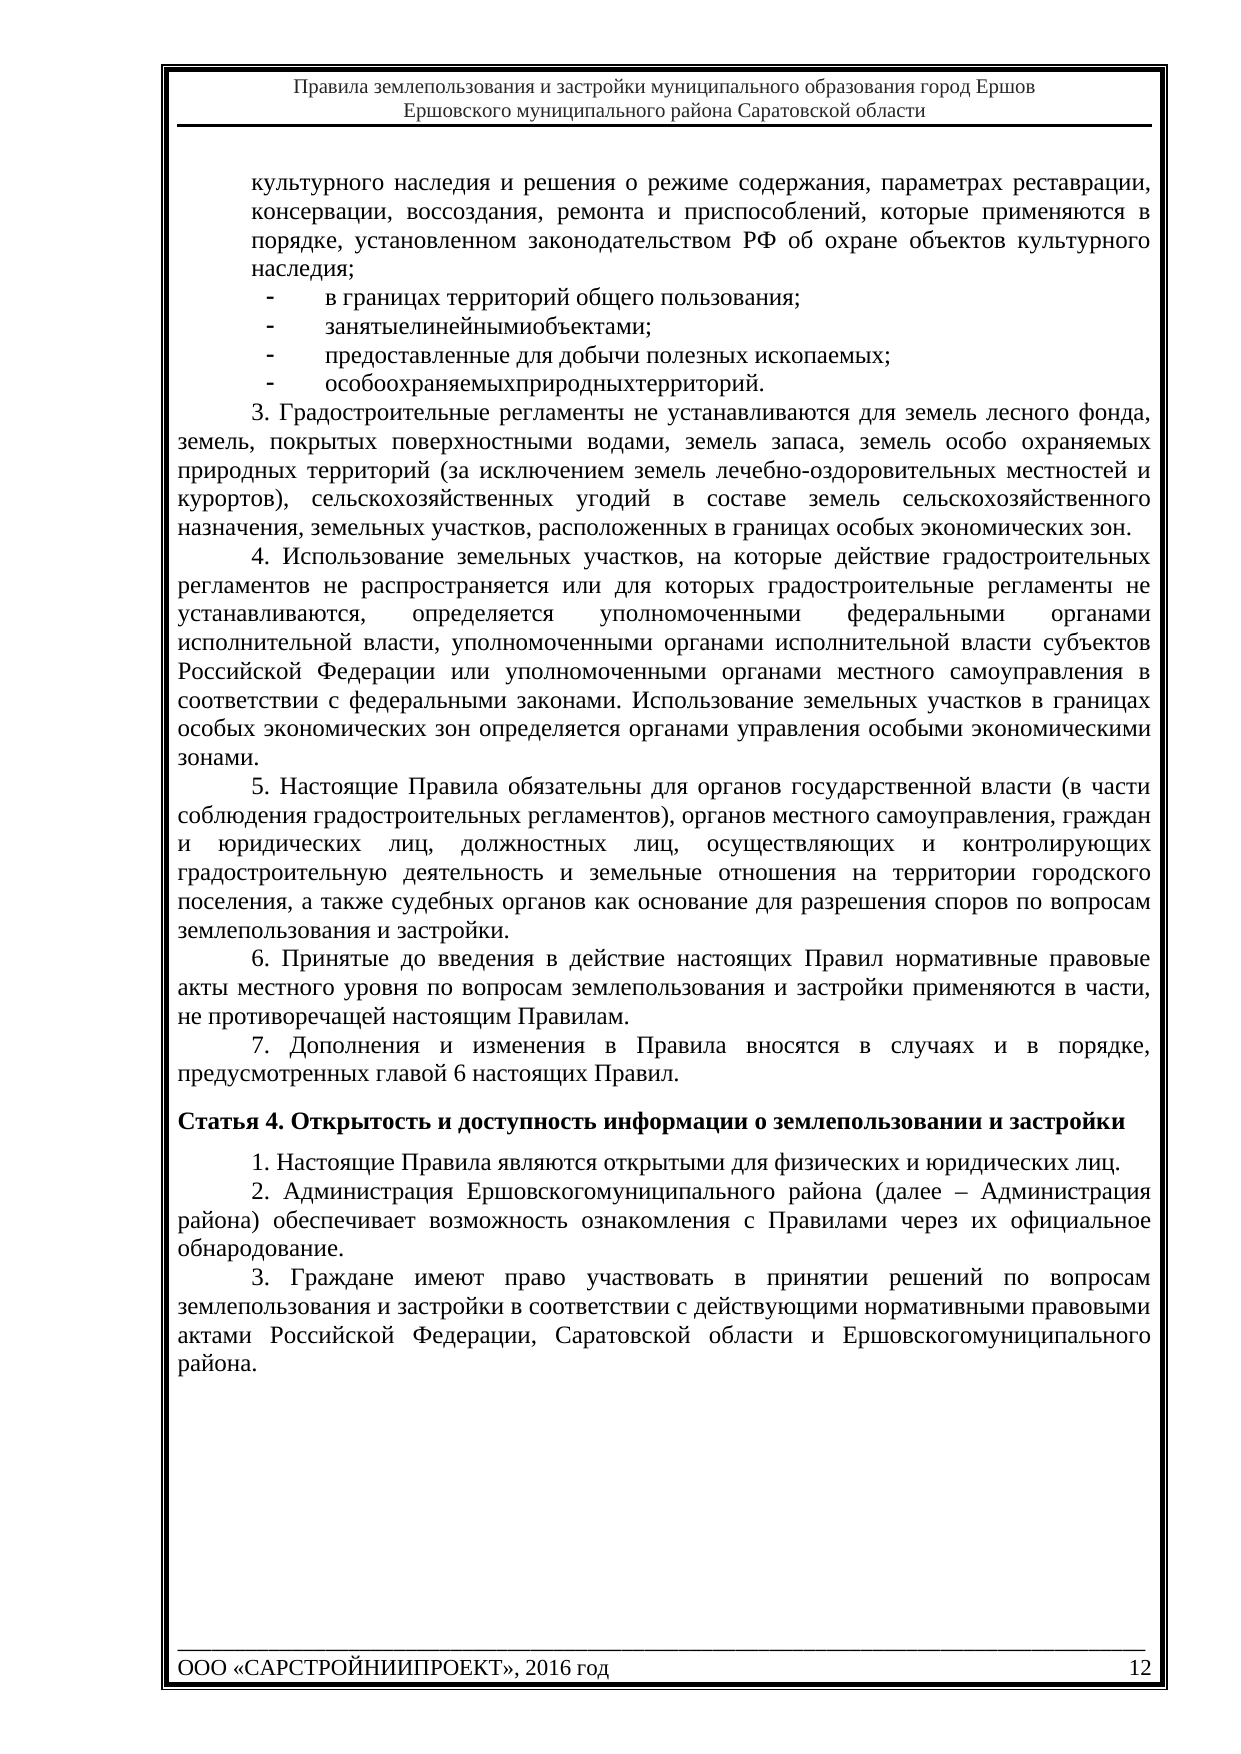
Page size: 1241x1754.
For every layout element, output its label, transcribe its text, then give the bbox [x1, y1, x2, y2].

list предоставленные для добычи полезных ископаемых; [251, 340, 1152, 368]
text 4. Использование земельных участков, на которые действие градостроительных регламентов не распространяется или для которых градостроительные регламенты не устанавливаются, определяется уполномоченными федеральными органами исполнительной власти, уполномоченными органами исполнительной власти субъектов Российской Федерации или уполномоченными органами местного самоуправления в соответствии с федеральными законами. Использование земельных участков в границах особых экономических зон определяется органами управления особыми экономическими зонами. [177, 541, 1152, 771]
text 6. Принятые до введения в действие настоящих Правил нормативные правовые акты местного уровня по вопросам землепользования и застройки применяются в части, не противоречащей настоящим Правилам. [177, 943, 1152, 1030]
list в границах территорий общего пользования; [251, 282, 1152, 311]
list особоохраняемыхприродныхтерриторий. [251, 368, 1152, 397]
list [251, 167, 1152, 282]
text 3. Градостроительные регламенты не устанавливаются для земель лесного фонда, земель, покрытых поверхностными водами, земель запаса, земель особо охраняемых природных территорий (за исключением земель лечебно-оздоровительных местностей и курортов), сельскохозяйственных угодий в составе земель сельскохозяйственного назначения, земельных участков, расположенных в границах особых экономических зон. [177, 397, 1152, 541]
list занятыелинейнымиобъектами; [251, 311, 1152, 340]
text 2. Администрация Ершовскогомуниципального района (далее – Администрация района) обеспечивает возможность ознакомления с Правилами через их официальное обнародование. [177, 1176, 1152, 1262]
text 5. Настоящие Правила обязательны для органов государственной власти (в части соблюдения градостроительных регламентов), органов местного самоуправления, граждан и юридических лиц, должностных лиц, осуществляющих и контролирующих градостроительную деятельность и земельные отношения на территории городского поселения, а также судебных органов как основание для разрешения споров по вопросам землепользования и застройки. [177, 771, 1152, 943]
text 3. Граждане имеют право участвовать в принятии решений по вопросам землепользования и застройки в соответствии с действующими нормативными правовыми актами Российской Федерации, Саратовской области и Ершовскогомуниципального района. [177, 1262, 1152, 1377]
text 7. Дополнения и изменения в Правила вносятся в случаях и в порядке, предусмотренных главой 6 настоящих Правил. [177, 1030, 1152, 1087]
subtitle Статья 4. Открытость и доступность информации о землепользовании и застройки [177, 1106, 1152, 1135]
text 1. Настоящие Правила являются открытыми для физических и юридических лиц. [177, 1147, 1152, 1176]
